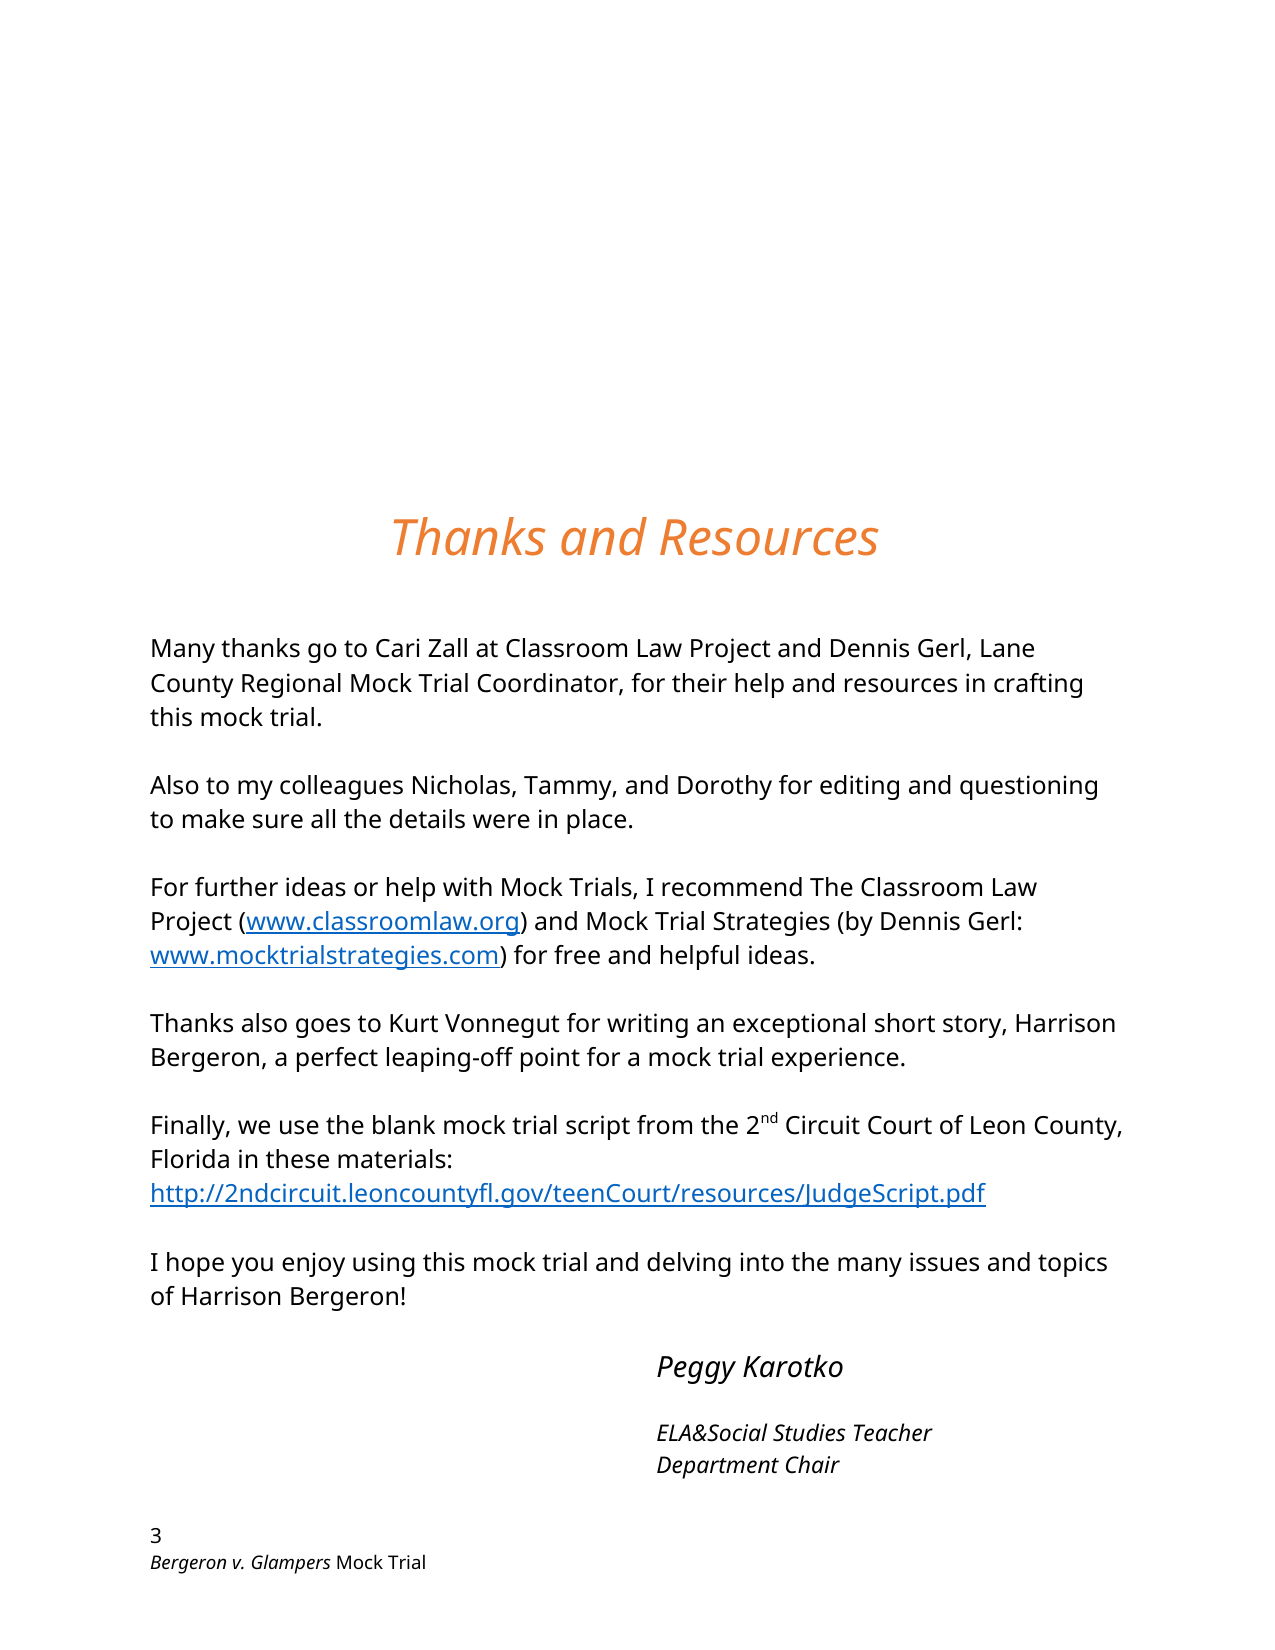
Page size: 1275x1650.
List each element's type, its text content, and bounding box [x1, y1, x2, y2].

text I hope you enjoy using this mock trial and delving into the many issues and topics of Harrison Bergeron! [150, 1244, 1125, 1312]
text Also to my colleagues Nicholas, Tammy, and Dorothy for editing and questioning to make sure all the details were in place. [150, 767, 1125, 836]
text Thanks also goes to Kurt Vonnegut for writing an exceptional short story, Harrison Bergeron, a perfect leaping-off point for a mock trial experience. [150, 1006, 1125, 1074]
text Finally, we use the blank mock trial script from the 2nd Circuit Court of Leon County, Florida in these materials: http://2ndcircuit.leoncountyfl.gov/teenCourt/resources/JudgeScript.pdf [150, 1108, 1125, 1210]
text ELA&Social Studies Teacher [656, 1417, 1125, 1449]
text Many thanks go to Cari Zall at Classroom Law Project and Dennis Gerl, Lane County Regional Mock Trial Coordinator, for their help and resources in crafting this mock trial. [150, 631, 1125, 733]
text Peggy Karotko [656, 1346, 1125, 1386]
text For further ideas or help with Mock Trials, I recommend The Classroom Law Project (www.classroomlaw.org) and Mock Trial Strategies (by Dennis Gerl: www.mocktrialstrategies.com) for free and helpful ideas. [150, 869, 1125, 972]
text Thanks and Resources [150, 502, 1125, 570]
text Department Chair [656, 1449, 1125, 1480]
